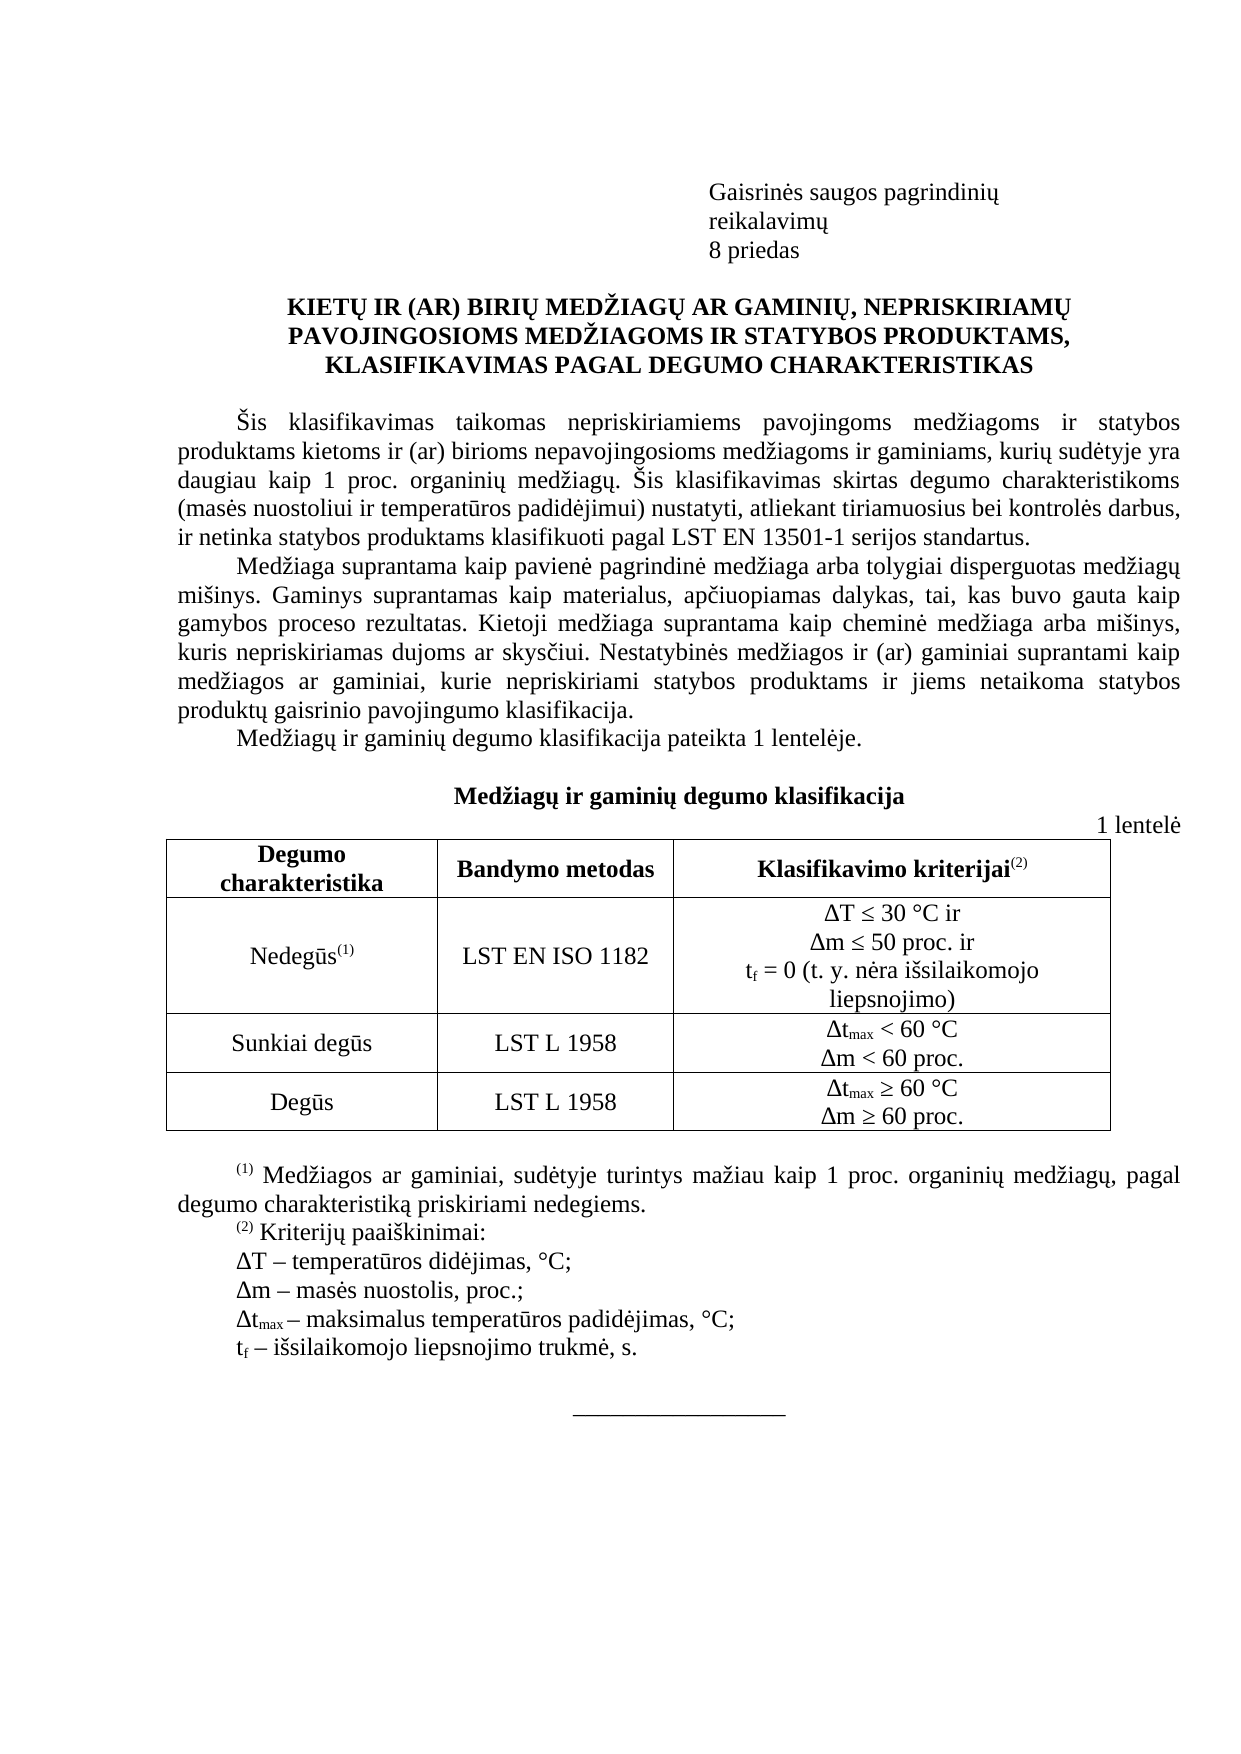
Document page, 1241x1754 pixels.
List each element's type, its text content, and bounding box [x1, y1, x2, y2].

text 8 priedas [177, 235, 1181, 263]
text Gaisrinės saugos pagrindinių [709, 177, 1181, 206]
table_header Bandymo metodas [438, 840, 673, 897]
text (2) Kriterijų paaiškinimai: [177, 1217, 1181, 1246]
table_cell ∆T ≤ 30 °C ir ∆m ≤ 50 proc. ir tf = 0 (t. y. nėra išsilaikomojo liepsnojimo) [674, 898, 1110, 1013]
text Medžiagų ir gaminių degumo klasifikacija pateikta 1 lentelėje. [177, 723, 1181, 752]
text _________________ [177, 1390, 1181, 1419]
table_cell Nedegūs(1) [167, 898, 437, 1013]
table_header Degumo charakteristika [167, 840, 437, 897]
table_cell LST L 1958 [438, 1014, 673, 1072]
table_cell ∆tmax < 60 °C ∆m < 60 proc. [674, 1014, 1110, 1072]
text ∆tmax – maksimalus temperatūros padidėjimas, °C; [177, 1304, 1181, 1332]
text reikalavimų [177, 206, 1181, 235]
text (1) Medžiagos ar gaminiai, sudėtyje turintys mažiau kaip 1 proc. organinių medžiagų, pagal degumo charakteristiką priskiriami nedegiems. [177, 1160, 1181, 1217]
text Medžiaga suprantama kaip pavienė pagrindinė medžiaga arba tolygiai disperguotas medžiagų mišinys. Gaminys suprantamas kaip materialus, apčiuopiamas dalykas, tai, kas buvo gauta kaip gamybos proceso rezultatas. Kietoji medžiaga suprantama kaip cheminė medžiaga arba mišinys, kuris nepriskiriamas dujoms ar skysčiui. Nestatybinės medžiagos ir (ar) gaminiai suprantami kaip medžiagos ar gaminiai, kurie nepriskiriami statybos produktams ir jiems netaikoma statybos produktų gaisrinio pavojingumo klasifikacija. [177, 551, 1181, 723]
text ∆m – masės nuostolis, proc.; [177, 1275, 1181, 1304]
table_cell ∆tmax ≥ 60 °C ∆m ≥ 60 proc. [674, 1073, 1110, 1130]
text 1 lentelė [177, 810, 1181, 838]
table_cell LST L 1958 [438, 1073, 673, 1130]
table_header Klasifikavimo kriterijai(2) [674, 840, 1110, 897]
table_cell LST EN ISO 1182 [438, 898, 673, 1013]
text tf – išsilaikomojo liepsnojimo trukmė, s. [177, 1332, 1181, 1361]
text KIETŲ ir (ar) BIRIŲ MEDŽIAGŲ AR GAMINIŲ, nepriskiriamų pavojingosioms medžiagoms ir statybos produktams, KLASIFIKAVIMAS PAGAL DEGUMO CHARAKTERISTIKAS [177, 292, 1181, 378]
text Medžiagų ir gaminių degumo klasifikacija [177, 781, 1181, 810]
table_cell Sunkiai degūs [167, 1014, 437, 1072]
text ∆T – temperatūros didėjimas, °C; [177, 1246, 1181, 1275]
table_cell Degūs [167, 1073, 437, 1130]
text Šis klasifikavimas taikomas nepriskiriamiems pavojingoms medžiagoms ir statybos produktams kietoms ir (ar) birioms nepavojingosioms medžiagoms ir gaminiams, kurių sudėtyje yra daugiau kaip 1 proc. organinių medžiagų. Šis klasifikavimas skirtas degumo charakteristikoms (masės nuostoliui ir temperatūros padidėjimui) nustatyti, atliekant tiriamuosius bei kontrolės darbus, ir netinka statybos produktams klasifikuoti pagal LST EN 13501-1 serijos standartus. [177, 407, 1181, 551]
